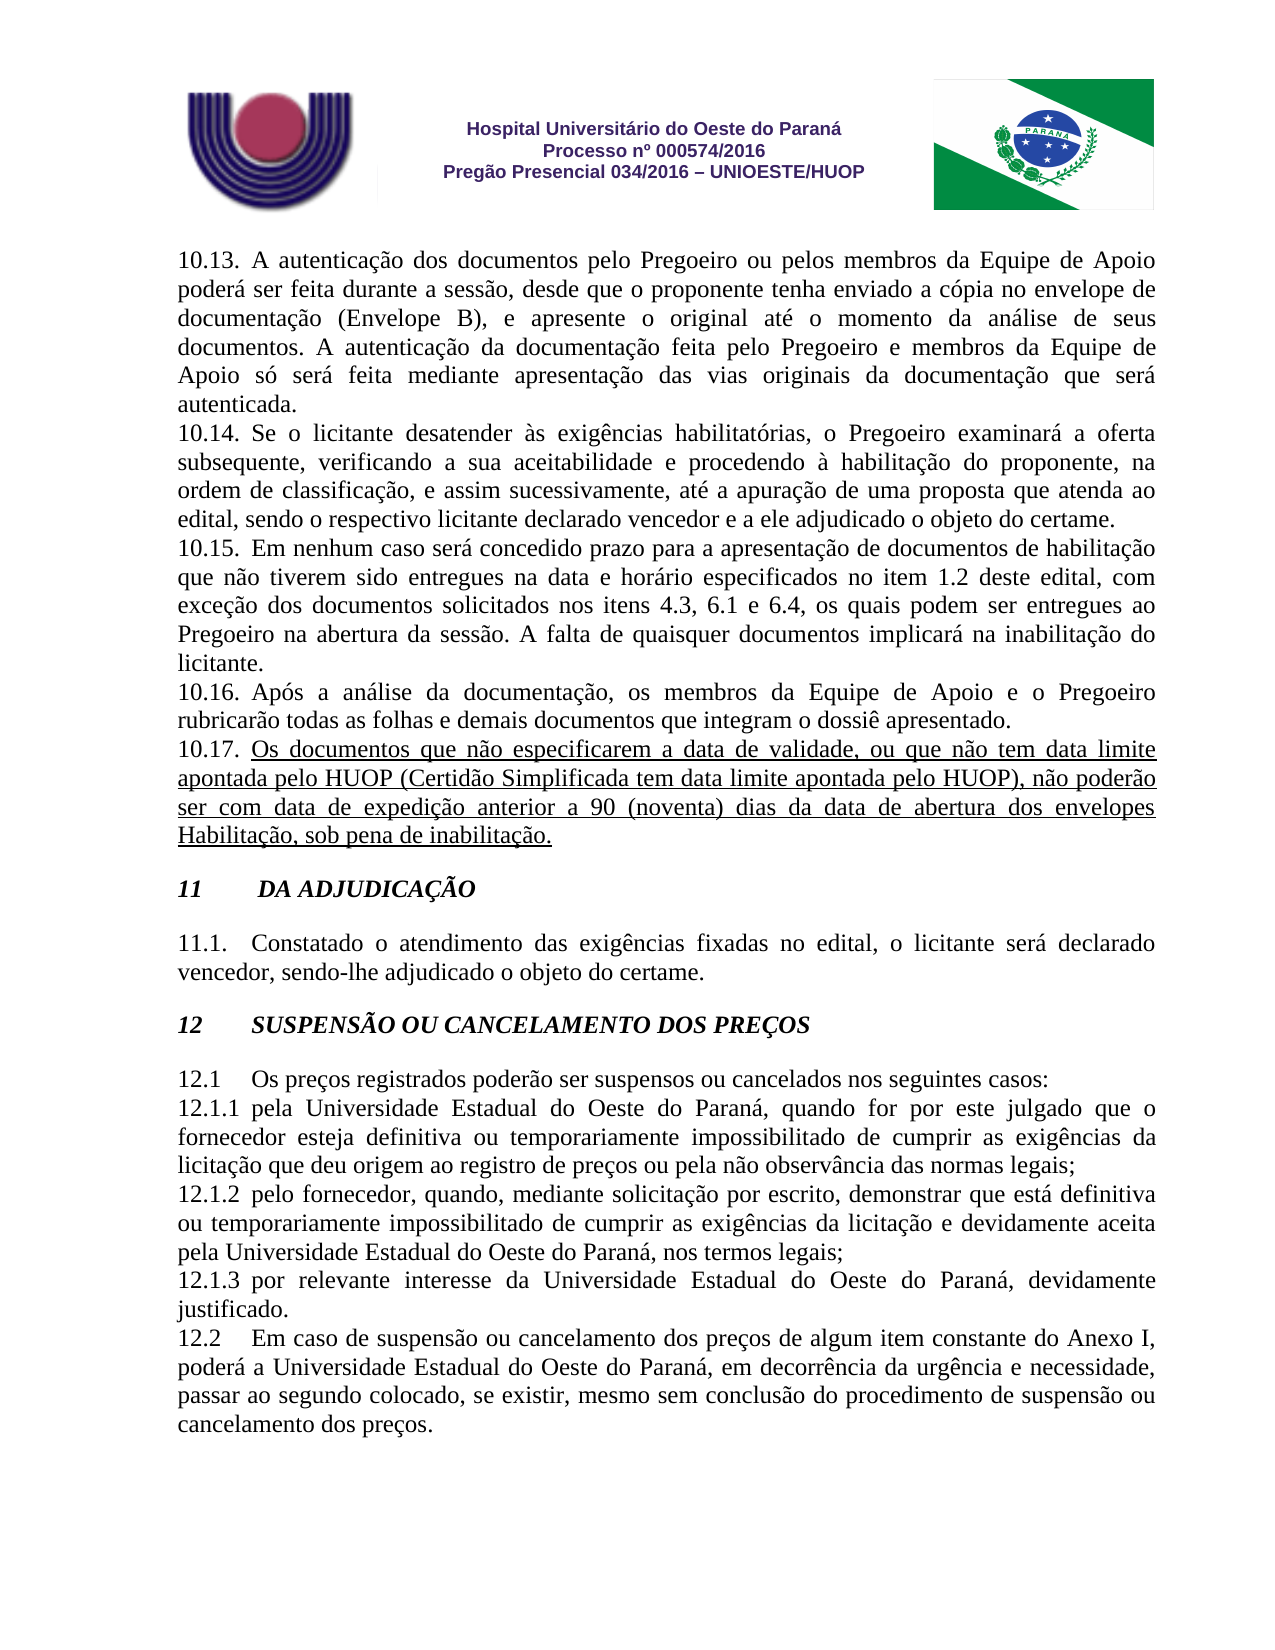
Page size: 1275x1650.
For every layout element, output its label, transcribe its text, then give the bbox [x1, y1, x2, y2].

list Os preços registrados poderão ser suspensos ou cancelados nos seguintes casos: [177, 1064, 1157, 1093]
list Se o licitante desatender às exigências habilitatórias, o Pregoeiro examinará a oferta subsequente, verificando a sua aceitabilidade e procedendo à habilitação do proponente, na ordem de classificação, e assim sucessivamente, até a apuração de uma proposta que atenda ao edital, sendo o respectivo licitante declarado vencedor e a ele adjudicado o objeto do certame. [177, 418, 1157, 533]
list Após a análise da documentação, os membros da Equipe de Apoio e o Pregoeiro rubricarão todas as folhas e demais documentos que integram o dossiê apresentado. [177, 677, 1157, 734]
list Em nenhum caso será concedido prazo para a apresentação de documentos de habilitação que não tiverem sido entregues na data e horário especificados no item 1.2 deste edital, com exceção dos documentos solicitados nos itens 4.3, 6.1 e 6.4, os quais podem ser entregues ao Pregoeiro na abertura da sessão. A falta de quaisquer documentos implicará na inabilitação do licitante. [177, 533, 1157, 677]
subtitle SUSPENSÃO OU CANCELAMENTO DOS PREÇOS [177, 1010, 1157, 1039]
list A autenticação dos documentos pelo Pregoeiro ou pelos membros da Equipe de Apoio poderá ser feita durante a sessão, desde que o proponente tenha enviado a cópia no envelope de documentação (Envelope B), e apresente o original até o momento da análise de seus documentos. A autenticação da documentação feita pelo Pregoeiro e membros da Equipe de Apoio só será feita mediante apresentação das vias originais da documentação que será autenticada. [177, 245, 1157, 418]
subtitle DA ADJUDICAÇÃO [177, 874, 1157, 903]
list Em caso de suspensão ou cancelamento dos preços de algum item constante do Anexo I, poderá a Universidade Estadual do Oeste do Paraná, em decorrência da urgência e necessidade, passar ao segundo colocado, se existir, mesmo sem conclusão do procedimento de suspensão ou cancelamento dos preços. [177, 1323, 1157, 1438]
list por relevante interesse da Universidade Estadual do Oeste do Paraná, devidamente justificado. [177, 1265, 1157, 1323]
picture [933, 79, 1154, 210]
list pela Universidade Estadual do Oeste do Paraná, quando for por este julgado que o fornecedor esteja definitiva ou temporariamente impossibilitado de cumprir as exigências da licitação que deu origem ao registro de preços ou pela não observância das normas legais; [177, 1093, 1157, 1179]
list Os documentos que não especificarem a data de validade, ou que não tem data limite apontada pelo HUOP (Certidão Simplificada tem data limite apontada pelo HUOP), não poderão ser com data de expedição anterior a 90 (noventa) dias da data de abertura dos envelopes Habilitação, sob pena de inabilitação. [177, 734, 1157, 788]
list pelo fornecedor, quando, mediante solicitação por escrito, demonstrar que está definitiva ou temporariamente impossibilitado de cumprir as exigências da licitação e devidamente aceita pela Universidade Estadual do Oeste do Paraná, nos termos legais; [177, 1179, 1157, 1265]
picture [176, 81, 378, 226]
list Os documentos que não especificarem a data de validade, ou que não tem data limite apontada pelo HUOP (Certidão Simplificada tem data limite apontada pelo HUOP), não poderão ser com data de expedição anterior a 90 (noventa) dias da data de abertura dos envelopes Habilitação, sob pena de inabilitação. [177, 789, 1157, 849]
list Constatado o atendimento das exigências fixadas no edital, o licitante será declarado vencedor, sendo-lhe adjudicado o objeto do certame. [177, 928, 1157, 985]
